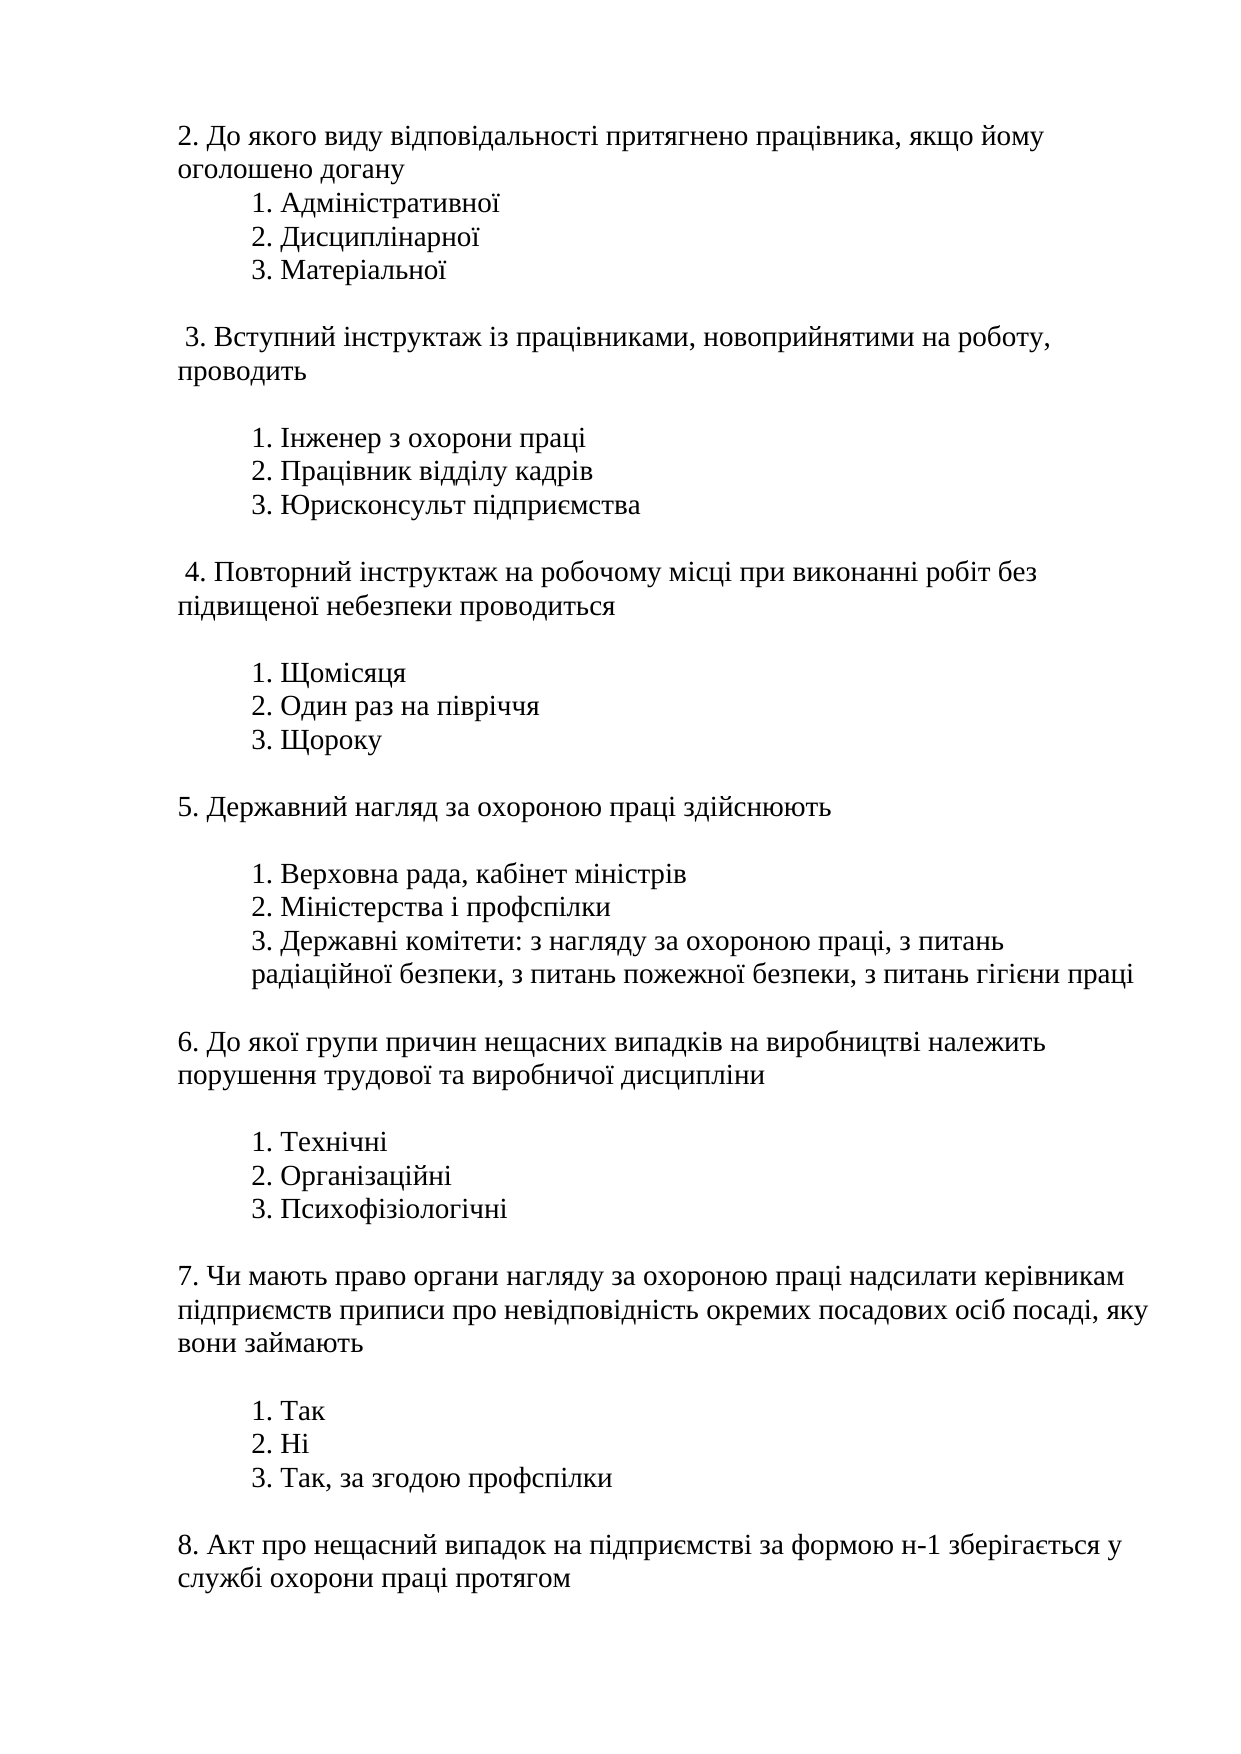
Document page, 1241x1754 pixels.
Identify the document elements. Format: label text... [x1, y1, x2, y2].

text 1. Інженер з охорони праці [177, 420, 1152, 453]
text 1. Адміністративної [177, 185, 1152, 219]
text 5. Державний нагляд за охороною праці здійснюють [177, 789, 1152, 822]
text 3. Щороку [177, 722, 1152, 755]
text 8. Акт про нещасний випадок на підприємстві за формою н-1 зберігається у службі охорони праці протягом [177, 1527, 1152, 1594]
text 3. Вступний інструктаж із працівниками, новоприйнятими на роботу, проводить [177, 319, 1152, 386]
text 2. Один раз на півріччя [177, 688, 1152, 722]
text 4. Повторний інструктаж на робочому місці при виконанні робіт без підвищеної небезпеки проводиться [177, 554, 1152, 621]
text 3. Психофізіологічні [177, 1191, 1152, 1225]
text 1. Верховна рада, кабінет міністрів [177, 856, 1152, 889]
text 2. До якого виду відповідальності притягнено працівника, якщо йому оголошено догану [177, 118, 1152, 185]
text 2. Ні [177, 1426, 1152, 1460]
text 3. Юрисконсульт підприємства [177, 487, 1152, 521]
text 2. Дисциплінарної [177, 219, 1152, 252]
text 2. Працівник відділу кадрів [177, 453, 1152, 487]
text 3. Матеріальної [177, 252, 1152, 286]
text 1. Щомісяця [177, 655, 1152, 688]
text 1. Технічні [177, 1124, 1152, 1158]
text 3. Так, за згодою профспілки [177, 1460, 1152, 1493]
text 1. Так [177, 1393, 1152, 1426]
text 7. Чи мають право органи нагляду за охороною праці надсилати керівникам підприємств приписи про невідповідність окремих посадових осіб посаді, яку вони займають [177, 1258, 1152, 1359]
text 2. Міністерства і профспілки [177, 889, 1152, 923]
text 6. До якої групи причин нещасних випадків на виробництві належить порушення трудової та виробничої дисципліни [177, 1024, 1152, 1091]
text 3. Державні комітети: з нагляду за охороною праці, з питань радіаційної безпеки, з питань пожежної безпеки, з питань гігієни праці [251, 923, 1152, 990]
text 2. Організаційні [177, 1158, 1152, 1191]
